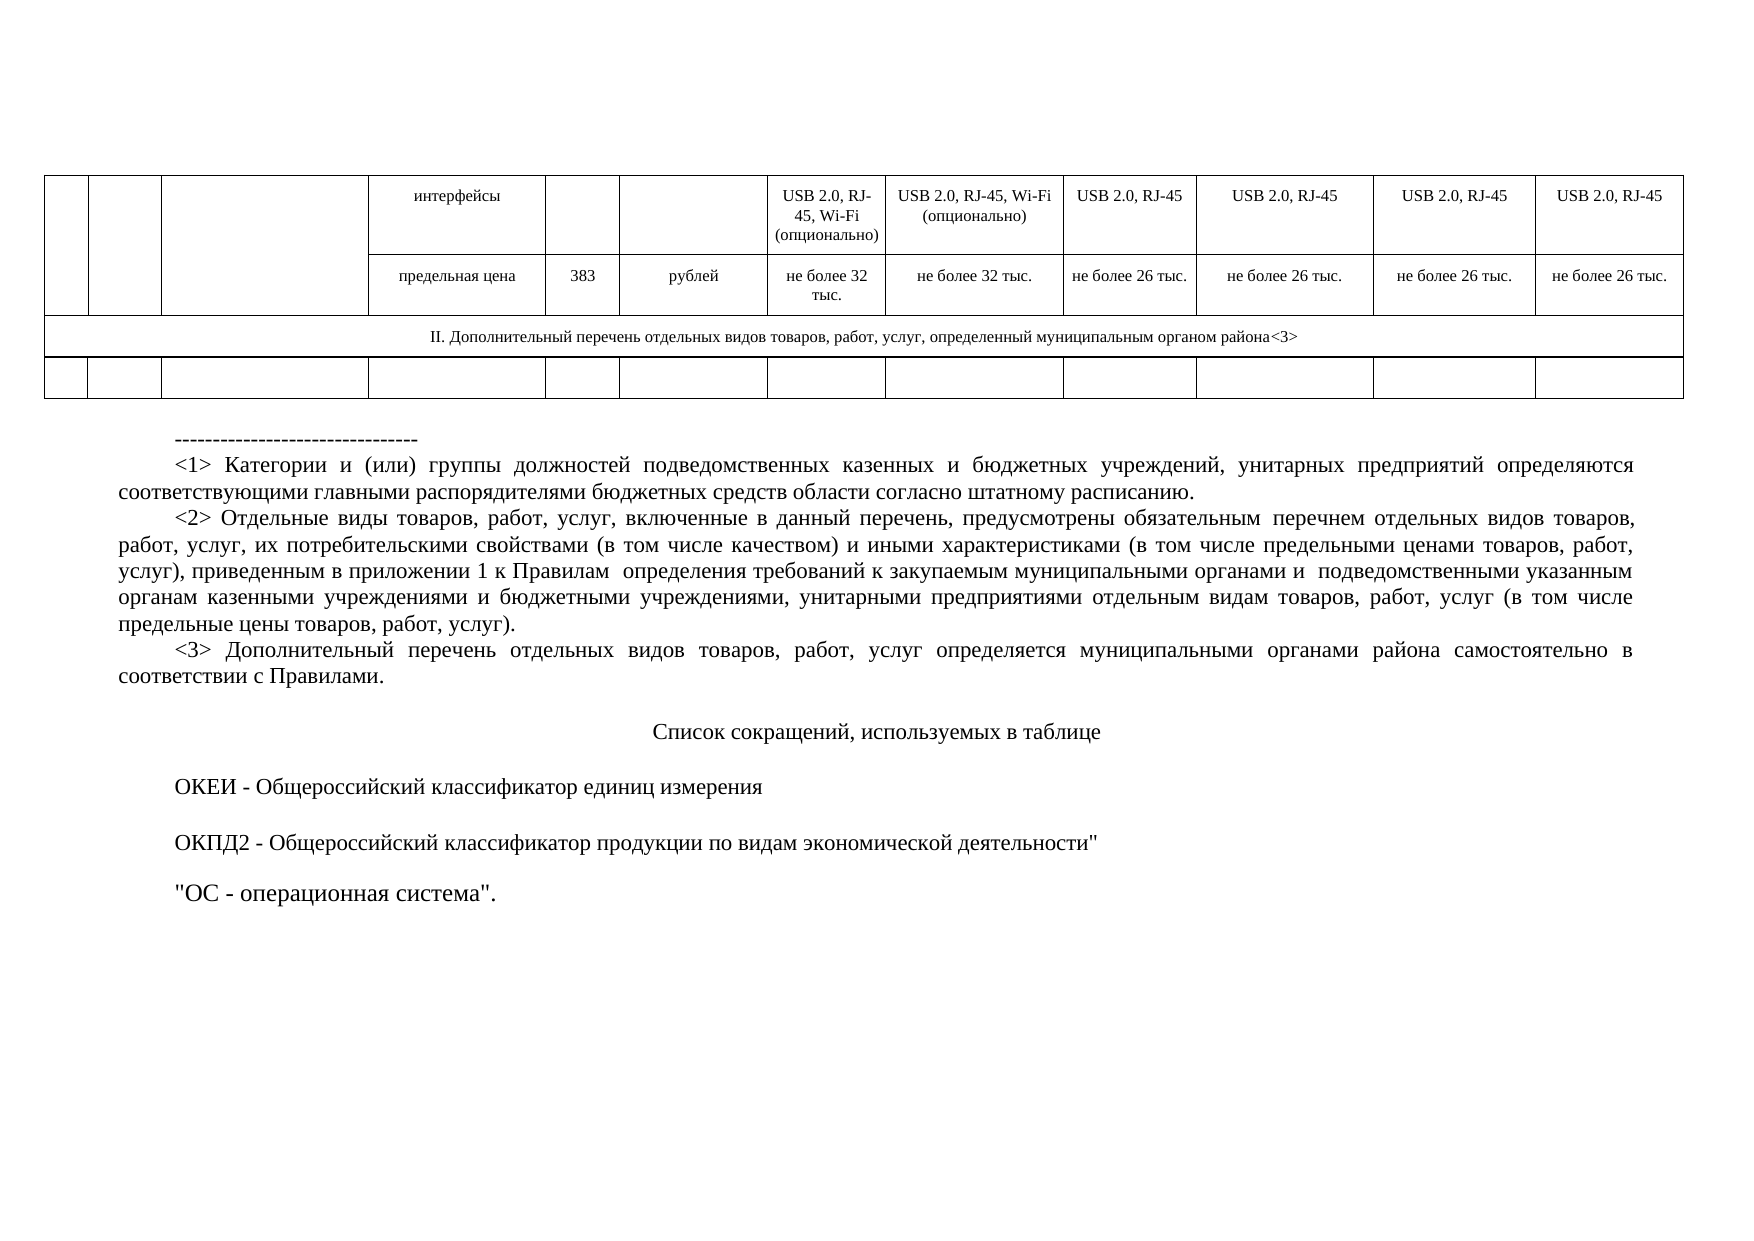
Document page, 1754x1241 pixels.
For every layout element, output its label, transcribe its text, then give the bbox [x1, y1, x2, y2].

table_cell [620, 176, 767, 254]
table_cell USB 2.0, RJ-45 [1536, 176, 1683, 254]
table_cell USB 2.0, RJ-45, Wi-Fi (опционально) [768, 176, 885, 254]
table_cell интерфейсы [369, 176, 545, 254]
table_cell предельная цена [369, 255, 545, 315]
table_cell [546, 358, 619, 398]
table_cell USB 2.0, RJ-45 [1064, 176, 1196, 254]
table_cell [768, 358, 885, 398]
table_cell не более 26 тыс. [1197, 255, 1373, 315]
table_cell [1374, 358, 1535, 398]
table_cell II. Дополнительный перечень отдельных видов товаров, работ, услуг, определенный муниципальным органом района<3> [45, 316, 1683, 356]
table_cell [886, 358, 1063, 398]
table_cell [1064, 358, 1196, 398]
text <3> Дополнительный перечень отдельных видов товаров, работ, услуг определяется муниципальными органами района самостоятельно в соответствии с Правилами. [118, 636, 1636, 689]
table_cell [369, 358, 545, 398]
table_cell [546, 176, 619, 254]
text -------------------------------- [118, 425, 1636, 452]
table_cell не более 26 тыс. [1536, 255, 1683, 315]
table_cell [162, 358, 368, 398]
table_cell не более 26 тыс. [1374, 255, 1535, 315]
table_cell [45, 358, 87, 398]
table_cell [88, 358, 161, 398]
table_cell [620, 358, 767, 398]
text <2> Отдельные виды товаров, работ, услуг, включенные в данный перечень, предусмотрены обязательным перечнем отдельных видов товаров, работ, услуг, их потребительскими свойствами (в том числе качеством) и иными характеристиками (в том числе предельными ценами товаров, работ, услуг), приведенным в приложении 1 к Правилам определения требований к закупаемым муниципальными органами и подведомственными указанным органам казенными учреждениями и бюджетными учреждениями, унитарными предприятиями отдельным видам товаров, работ, услуг (в том числе предельные цены товаров, работ, услуг). [118, 504, 1636, 636]
text ОКЕИ - Общероссийский классификатор единиц измерения [118, 773, 1636, 800]
table_cell не более 32 тыс. [768, 255, 885, 315]
text Список сокращений, используемых в таблице [118, 718, 1636, 744]
text "ОС - операционная система". [118, 878, 1636, 907]
table_cell не более 26 тыс. [1064, 255, 1196, 315]
table_cell [1197, 358, 1373, 398]
text <1> Категории и (или) группы должностей подведомственных казенных и бюджетных учреждений, унитарных предприятий определяются соответствующими главными распорядителями бюджетных средств области согласно штатному расписанию. [118, 452, 1636, 504]
table_cell рублей [620, 255, 767, 315]
table_cell [1536, 358, 1683, 398]
table_cell USB 2.0, RJ-45 [1197, 176, 1373, 254]
table_cell 383 [546, 255, 619, 315]
table_cell USB 2.0, RJ-45 [1374, 176, 1535, 254]
text ОКПД2 - Общероссийский классификатор продукции по видам экономической деятельности" [118, 829, 1636, 855]
table_cell не более 32 тыс. [886, 255, 1063, 315]
table_cell USB 2.0, RJ-45, Wi-Fi (опционально) [886, 176, 1063, 254]
